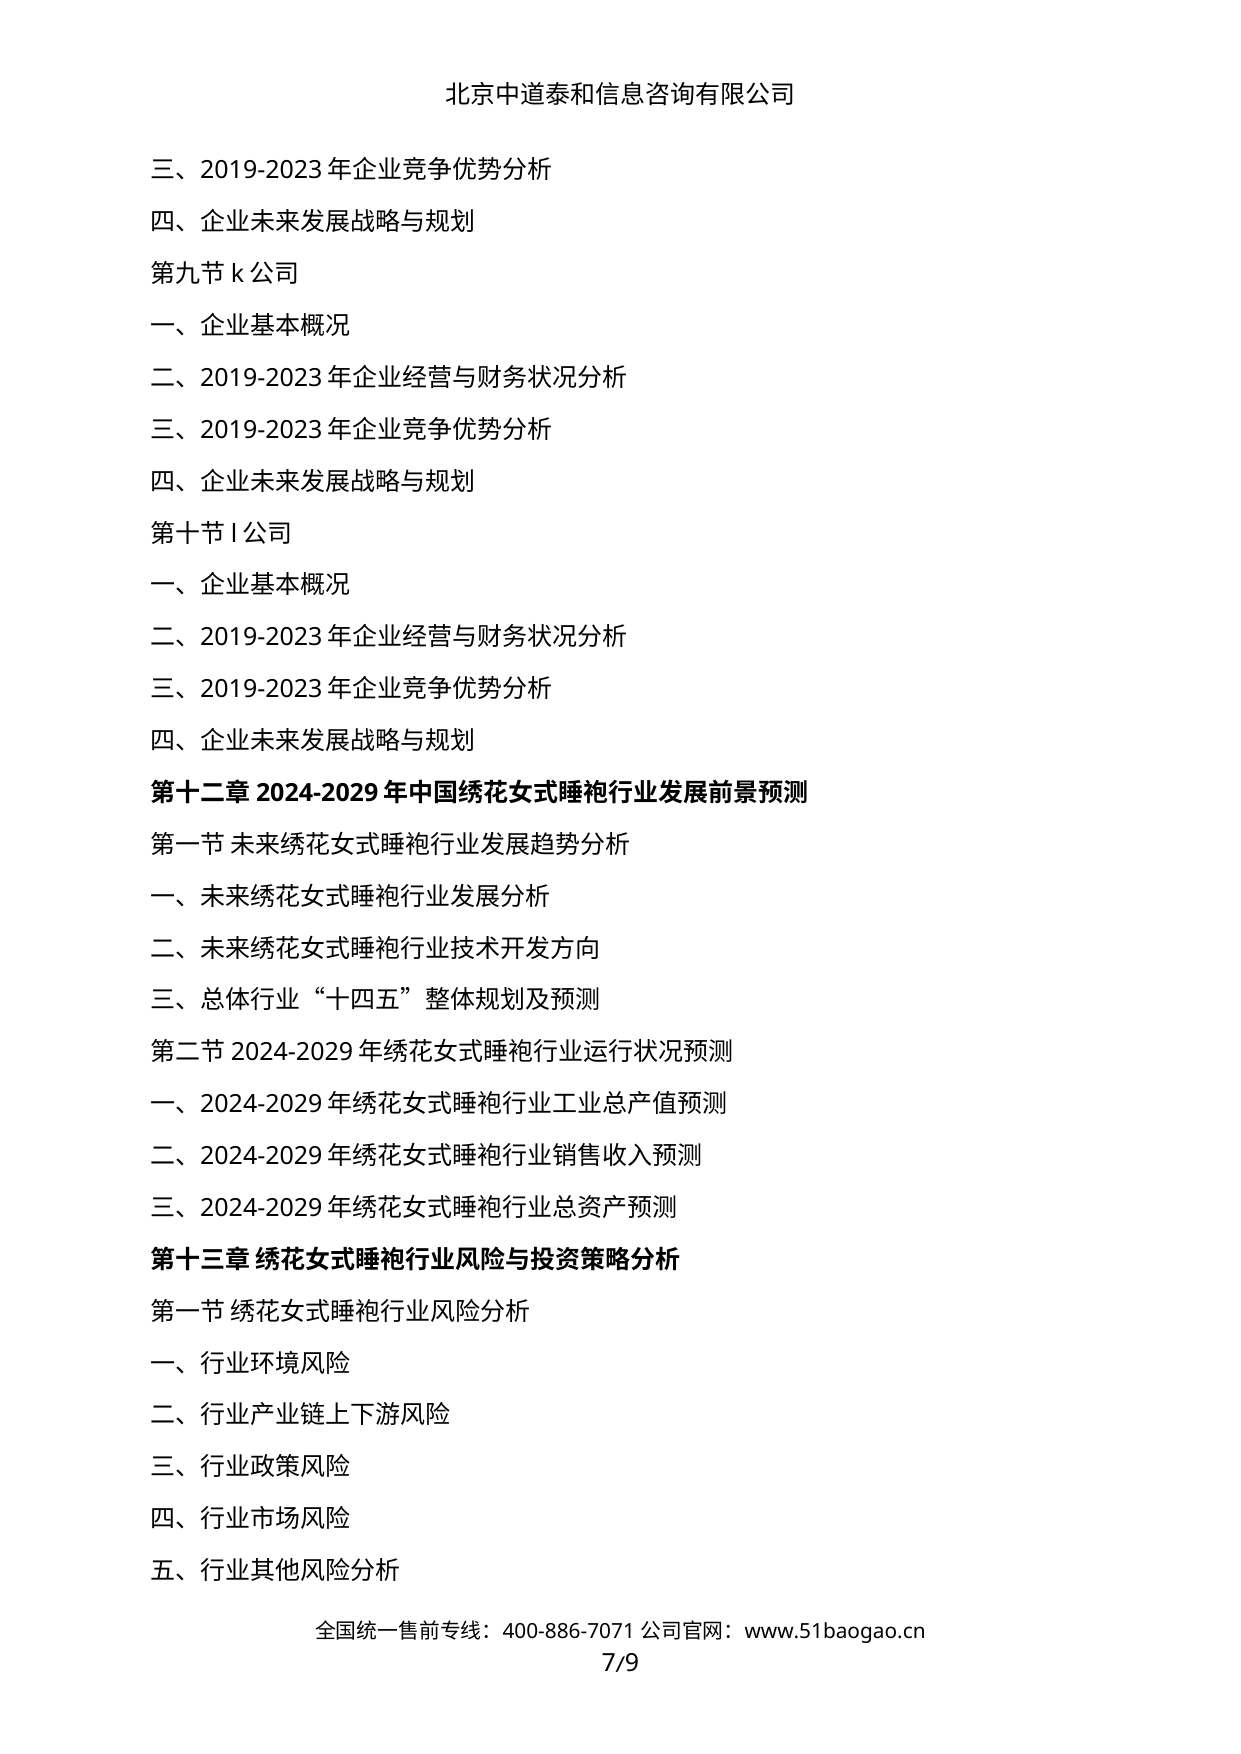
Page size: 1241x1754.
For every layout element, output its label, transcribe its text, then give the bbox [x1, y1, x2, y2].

text 三、总体行业“十四五”整体规划及预测 [150, 980, 1090, 1016]
text 二、2019-2023年企业经营与财务状况分析 [150, 357, 1090, 394]
text 四、企业未来发展战略与规划 [150, 461, 1090, 497]
text 一、企业基本概况 [150, 306, 1090, 342]
text 五、行业其他风险分析 [150, 1551, 1090, 1587]
text 三、2019-2023年企业竞争优势分析 [150, 409, 1090, 446]
text 一、2024-2029年绣花女式睡袍行业工业总产值预测 [150, 1084, 1090, 1120]
text 一、未来绣花女式睡袍行业发展分析 [150, 876, 1090, 912]
text 三、2024-2029年绣花女式睡袍行业总资产预测 [150, 1187, 1090, 1224]
text 一、企业基本概况 [150, 565, 1090, 601]
text 四、企业未来发展战略与规划 [150, 202, 1090, 238]
text 二、行业产业链上下游风险 [150, 1395, 1090, 1431]
text 三、2019-2023年企业竞争优势分析 [150, 150, 1090, 186]
text 第二节 2024-2029年绣花女式睡袍行业运行状况预测 [150, 1032, 1090, 1068]
text 第一节 绣花女式睡袍行业风险分析 [150, 1291, 1090, 1327]
text 二、2019-2023年企业经营与财务状况分析 [150, 617, 1090, 653]
text 一、行业环境风险 [150, 1343, 1090, 1379]
text 第十三章 绣花女式睡袍行业风险与投资策略分析 [150, 1239, 1090, 1276]
text 第一节 未来绣花女式睡袍行业发展趋势分析 [150, 824, 1090, 861]
text 二、未来绣花女式睡袍行业技术开发方向 [150, 928, 1090, 964]
text 三、2019-2023年企业竞争优势分析 [150, 669, 1090, 705]
text 第九节 k公司 [150, 254, 1090, 290]
text 四、企业未来发展战略与规划 [150, 721, 1090, 757]
text 第十二章 2024-2029年中国绣花女式睡袍行业发展前景预测 [150, 772, 1090, 809]
text 第十节 l公司 [150, 513, 1090, 549]
text 二、2024-2029年绣花女式睡袍行业销售收入预测 [150, 1136, 1090, 1172]
text 四、行业市场风险 [150, 1499, 1090, 1535]
text 三、行业政策风险 [150, 1447, 1090, 1483]
